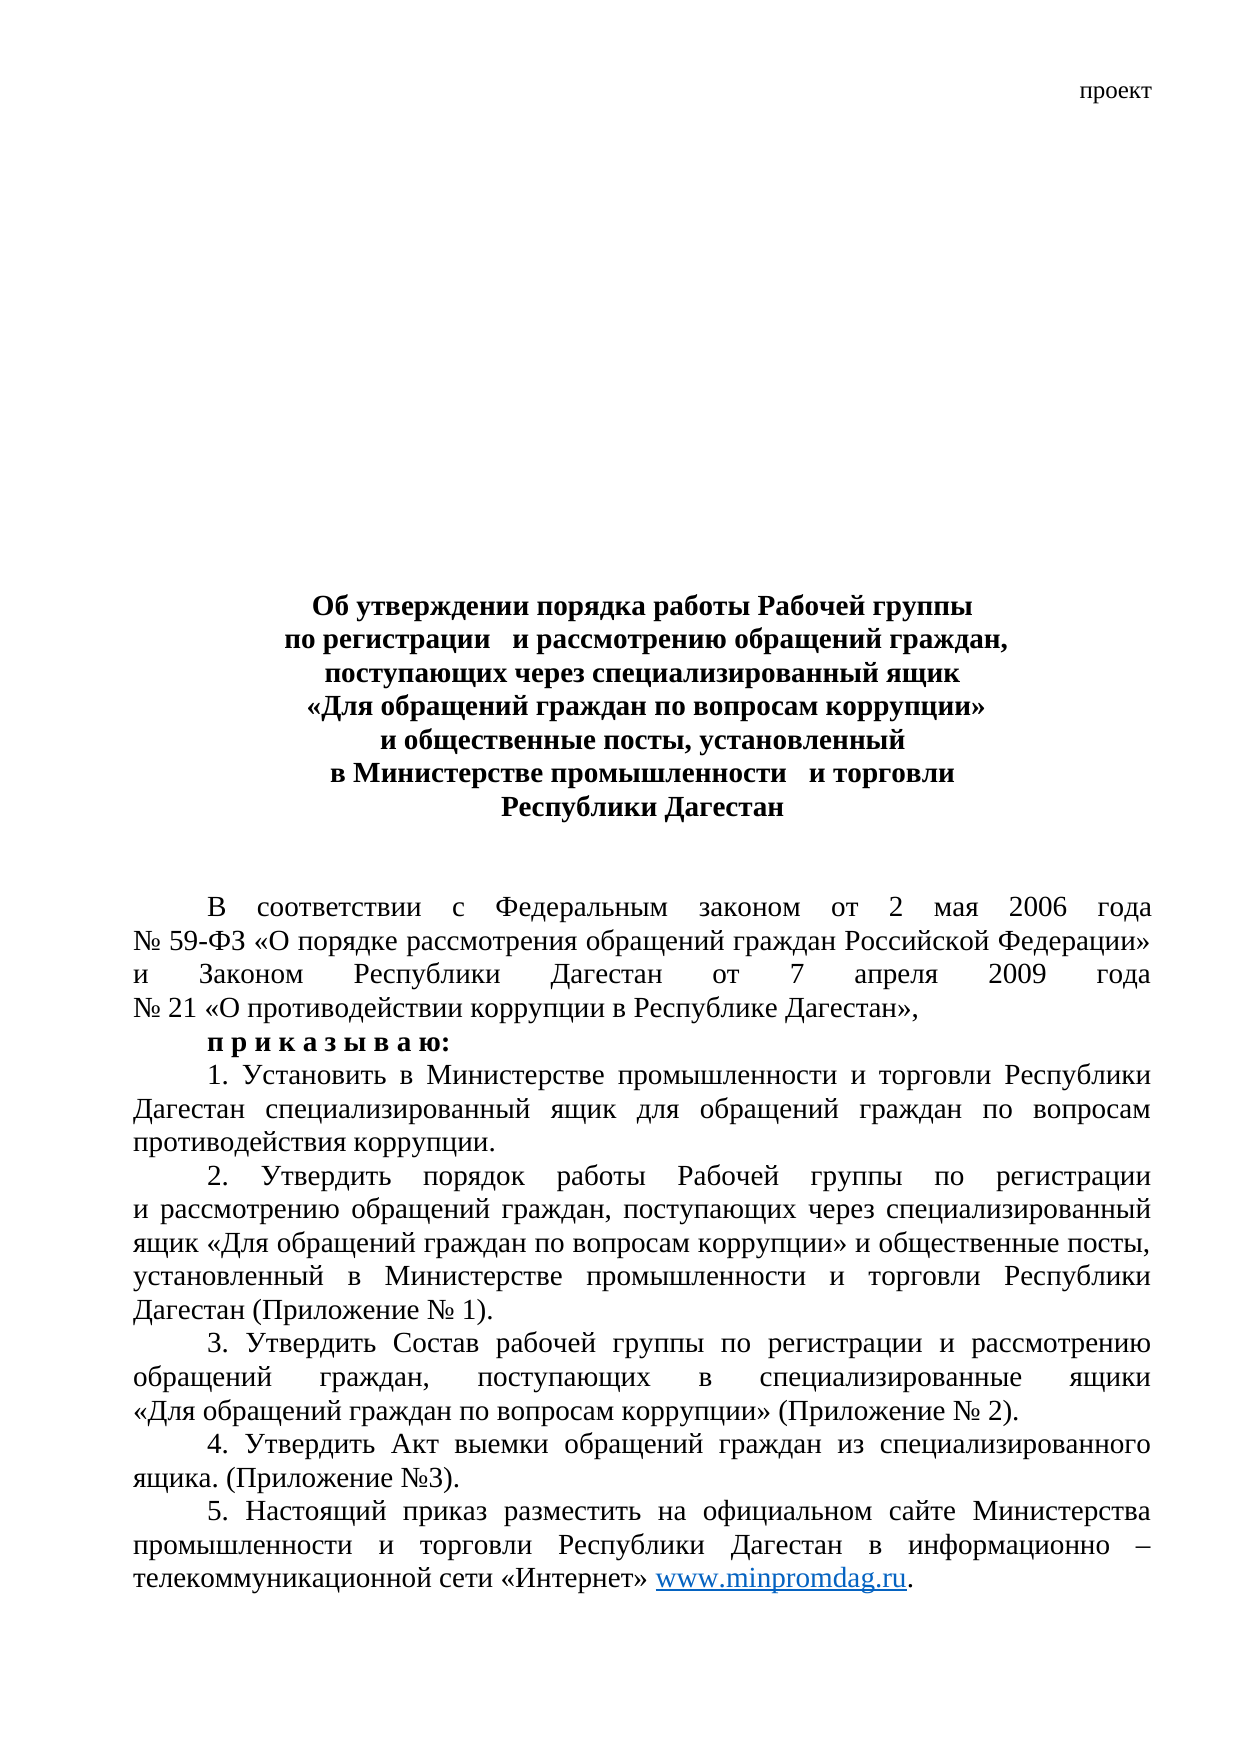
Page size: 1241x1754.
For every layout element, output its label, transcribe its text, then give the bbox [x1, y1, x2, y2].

text 1. Установить в Министерстве промышленности и торговли Республики Дагестан специализированный ящик для обращений граждан по вопросам противодействия коррупции. [133, 1057, 1152, 1158]
text 3. Утвердить Состав рабочей группы по регистрации и рассмотрению обращений граждан, поступающих в специализированные ящики «Для обращений граждан по вопросам коррупции» (Приложение № 2). [133, 1326, 1152, 1426]
text в Министерстве промышленности и торговли [133, 755, 1152, 789]
text «Для обращений граждан по вопросам коррупции» [133, 688, 1152, 722]
text В соответствии с Федеральным законом от 2 мая 2006 года № 59-ФЗ «О порядке рассмотрения обращений граждан Российской Федерации» и Законом Республики Дагестан от 7 апреля 2009 года № 21 «О противодействии коррупции в Республике Дагестан», [133, 889, 1152, 1024]
text по регистрации и рассмотрению обращений граждан, [133, 621, 1152, 655]
text 2. Утвердить порядок работы Рабочей группы по регистрации и рассмотрению обращений граждан, поступающих через специализированный ящик «Для обращений граждан по вопросам коррупции» и общественные посты, установленный в Министерстве промышленности и торговли Республики Дагестан (Приложение № 1). [133, 1158, 1152, 1326]
text 5. Настоящий приказ разместить на официальном сайте Министерства промышленности и торговли Республики Дагестан в информационно – телекоммуникационной сети «Интернет» www.minpromdag.ru. [133, 1493, 1152, 1594]
text Об утверждении порядка работы Рабочей группы [133, 588, 1152, 621]
text Республики Дагестан [133, 789, 1152, 822]
text и общественные посты, установленный [133, 722, 1152, 755]
text 4. Утвердить Акт выемки обращений граждан из специализированного ящика. (Приложение №3). [133, 1426, 1152, 1493]
text п р и к а з ы в а ю: [133, 1024, 1152, 1057]
text поступающих через специализированный ящик [133, 655, 1152, 688]
